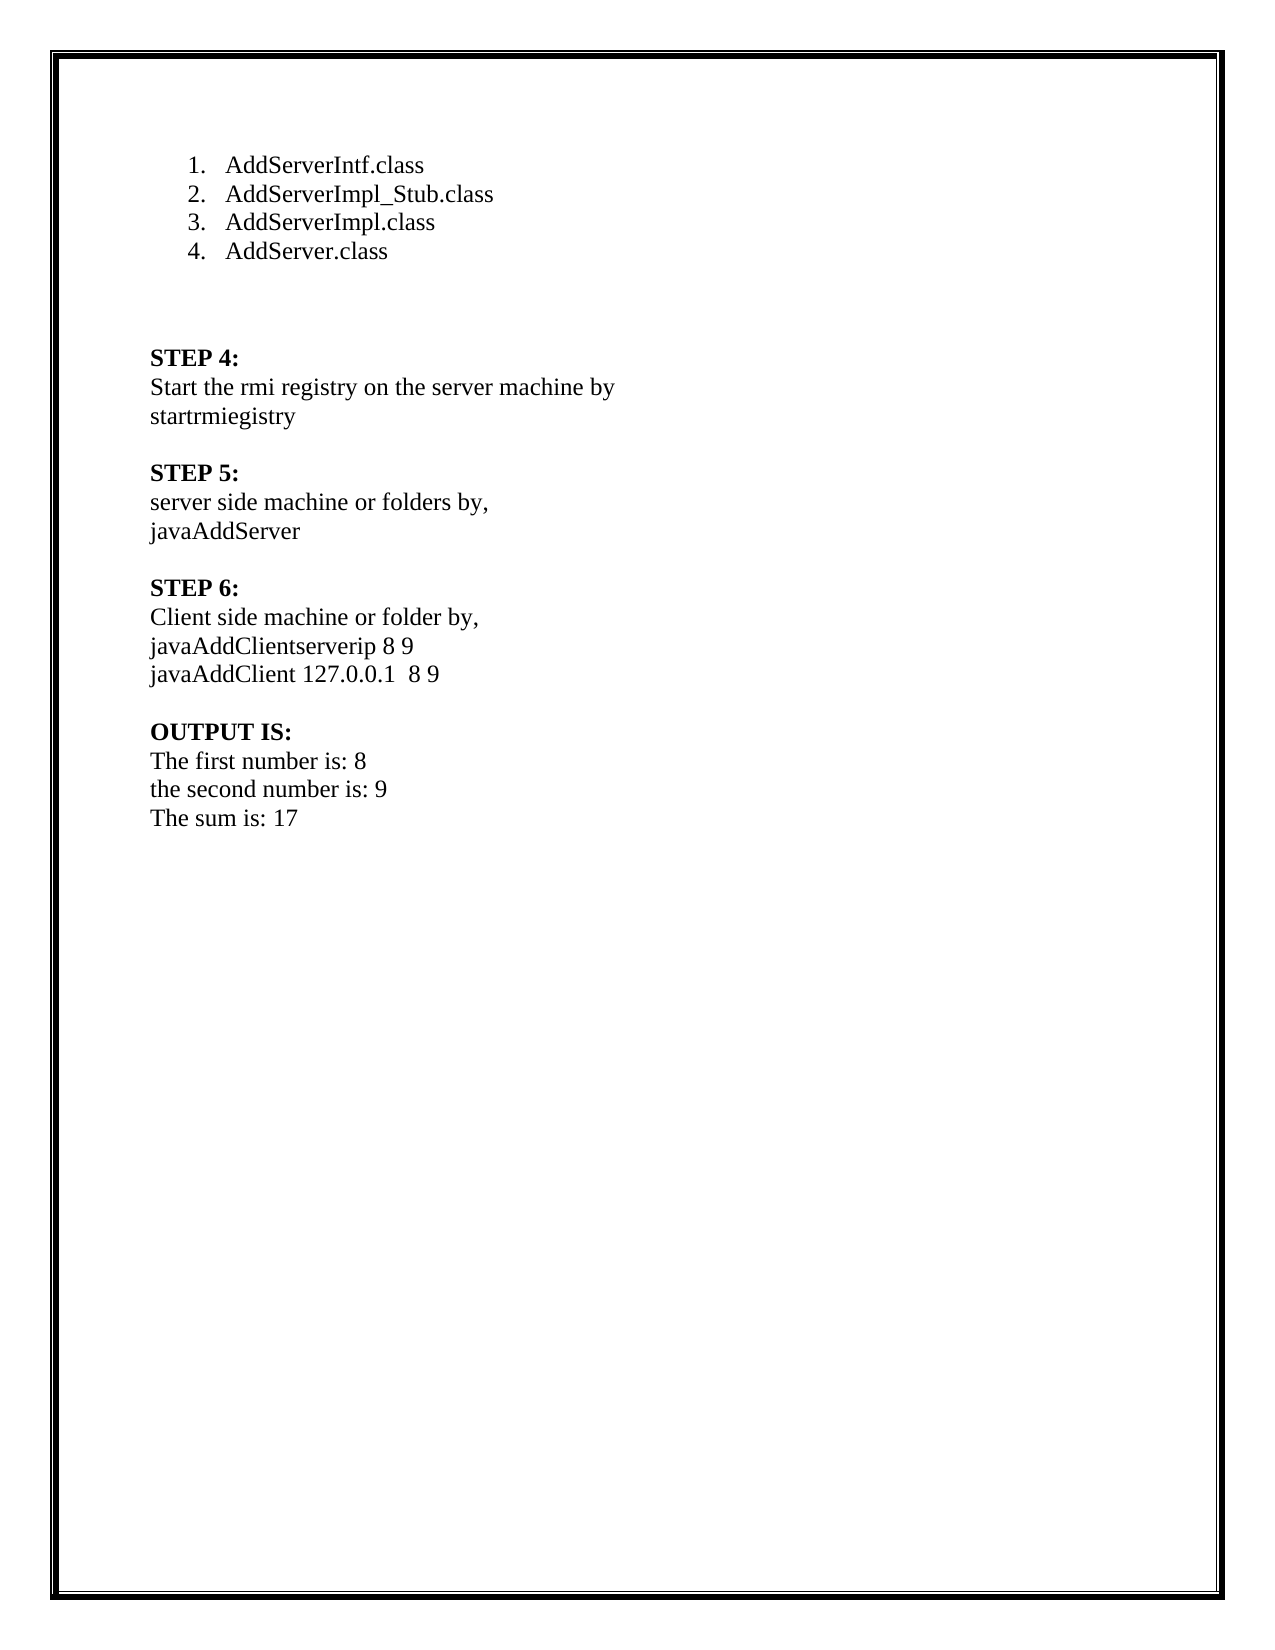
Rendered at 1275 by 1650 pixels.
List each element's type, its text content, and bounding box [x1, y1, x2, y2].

text The first number is: 8 [150, 746, 1125, 774]
text javaAddClient 127.0.0.1 8 9 [150, 659, 1125, 688]
text server side machine or folders by, [150, 487, 1125, 516]
text STEP 6: [150, 573, 1125, 602]
list AddServerImpl.class [187, 207, 1125, 236]
list AddServerImpl_Stub.class [187, 179, 1125, 207]
text STEP 5: [150, 458, 1125, 487]
list AddServerIntf.class [187, 150, 1125, 179]
text javaAddClientserverip 8 9 [150, 631, 1125, 659]
list AddServer.class [187, 236, 1125, 265]
text The sum is: 17 [150, 803, 1125, 832]
text Start the rmi registry on the server machine by [150, 372, 1125, 401]
text OUTPUT IS: [150, 717, 1125, 746]
text the second number is: 9 [150, 774, 1125, 803]
text startrmiegistry [150, 401, 1125, 429]
text Client side machine or folder by, [150, 602, 1125, 631]
text javaAddServer [150, 516, 1125, 544]
text STEP 4: [150, 343, 1125, 372]
